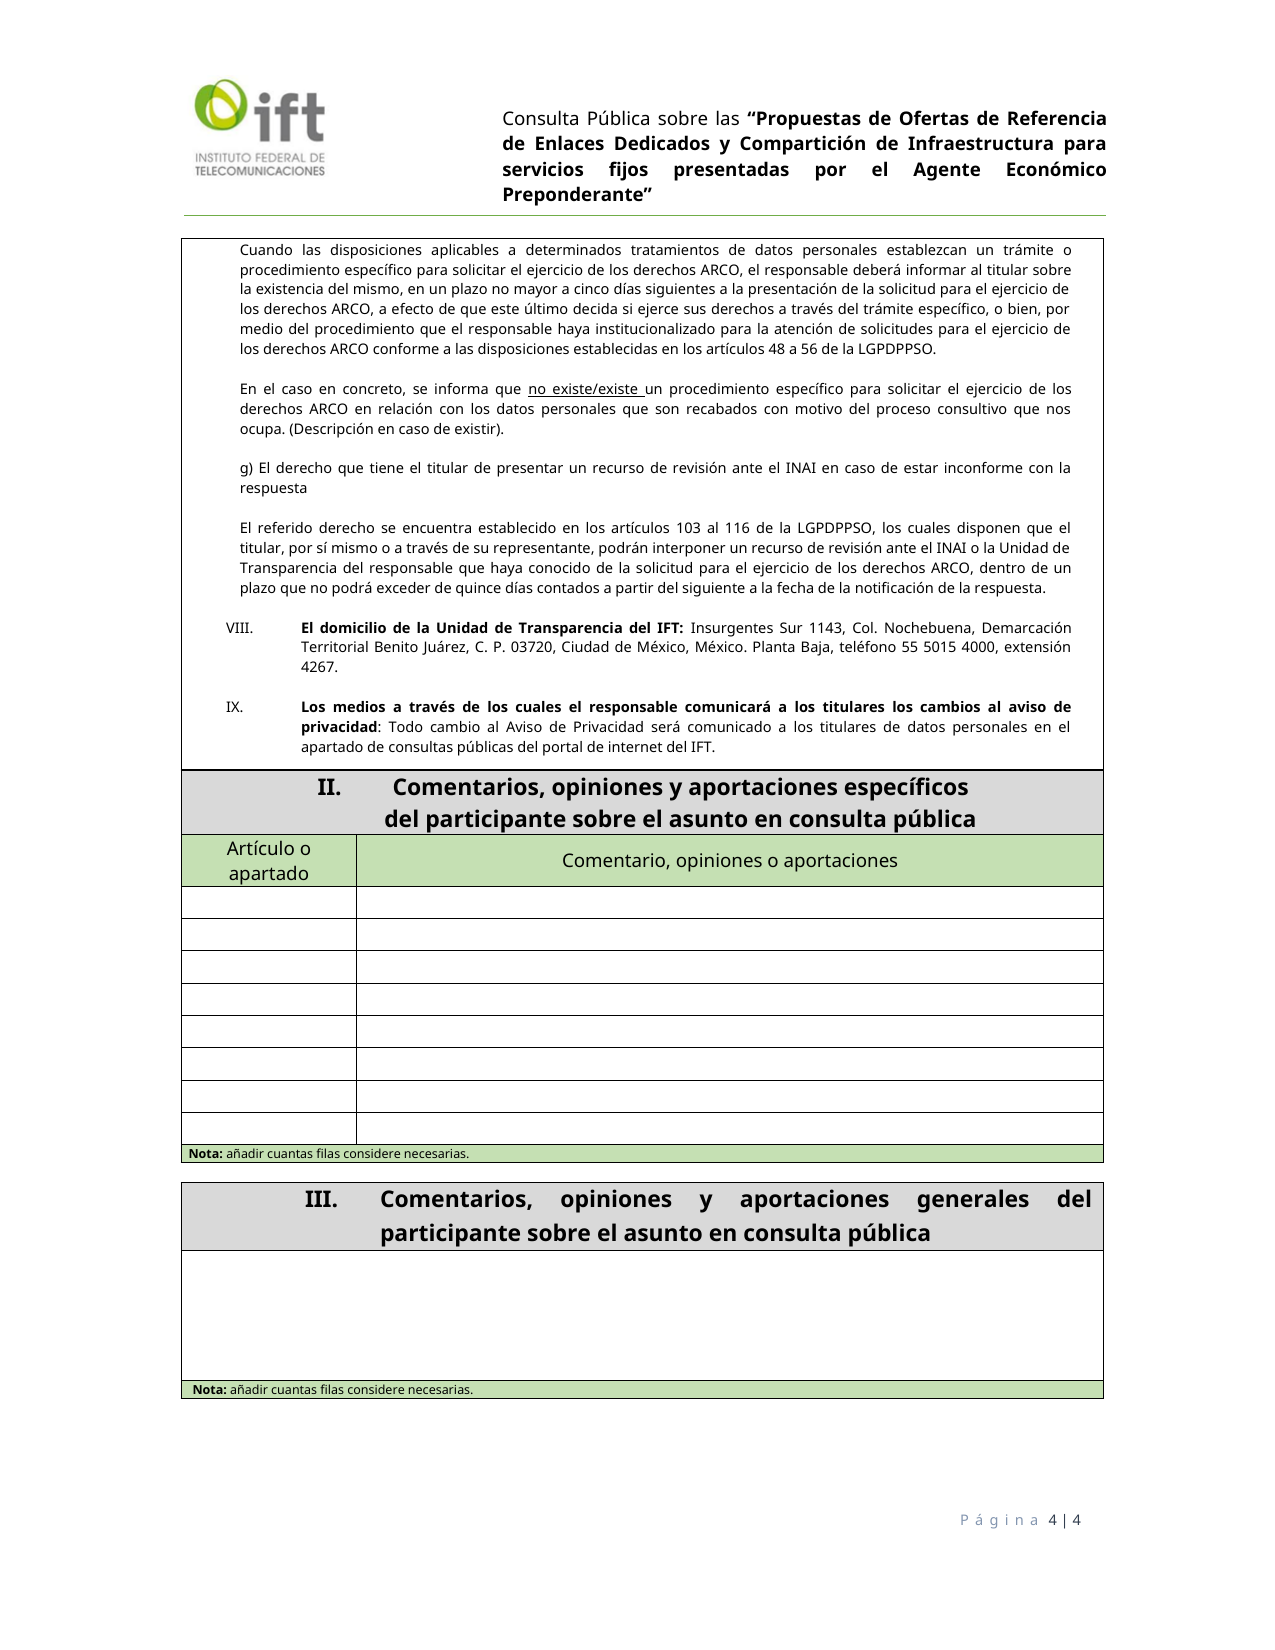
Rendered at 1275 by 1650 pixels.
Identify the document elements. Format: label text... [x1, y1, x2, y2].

table_cell [357, 951, 1103, 983]
table_header Comentarios, opiniones y aportaciones generales del participante sobre el asunto en consulta pública [182, 1183, 1103, 1250]
table_cell [182, 951, 356, 983]
table_cell [357, 1081, 1103, 1112]
table_cell [182, 1113, 356, 1144]
table_cell [357, 984, 1103, 1015]
table_cell [182, 887, 356, 918]
table_cell [357, 1113, 1103, 1144]
table_cell [357, 887, 1103, 918]
table_cell Nota: añadir cuantas filas considere necesarias. [182, 1145, 1103, 1162]
table_cell [182, 1048, 356, 1079]
table_cell [182, 984, 356, 1015]
table_cell [357, 1048, 1103, 1079]
table_cell [182, 1081, 356, 1112]
table_cell Nota: añadir cuantas filas considere necesarias. [182, 1381, 1103, 1398]
table_cell [357, 919, 1103, 950]
table_cell Comentario, opiniones o aportaciones [357, 835, 1103, 886]
table_cell [357, 1016, 1103, 1047]
table_cell Artículo o apartado [182, 835, 356, 886]
table_cell [182, 919, 356, 950]
picture [177, 75, 348, 193]
table_cell [182, 1016, 356, 1047]
table_cell [182, 1251, 1103, 1380]
table_header Comentarios, opiniones y aportaciones específicos del participante sobre el asunto en consulta pública [182, 771, 1103, 834]
